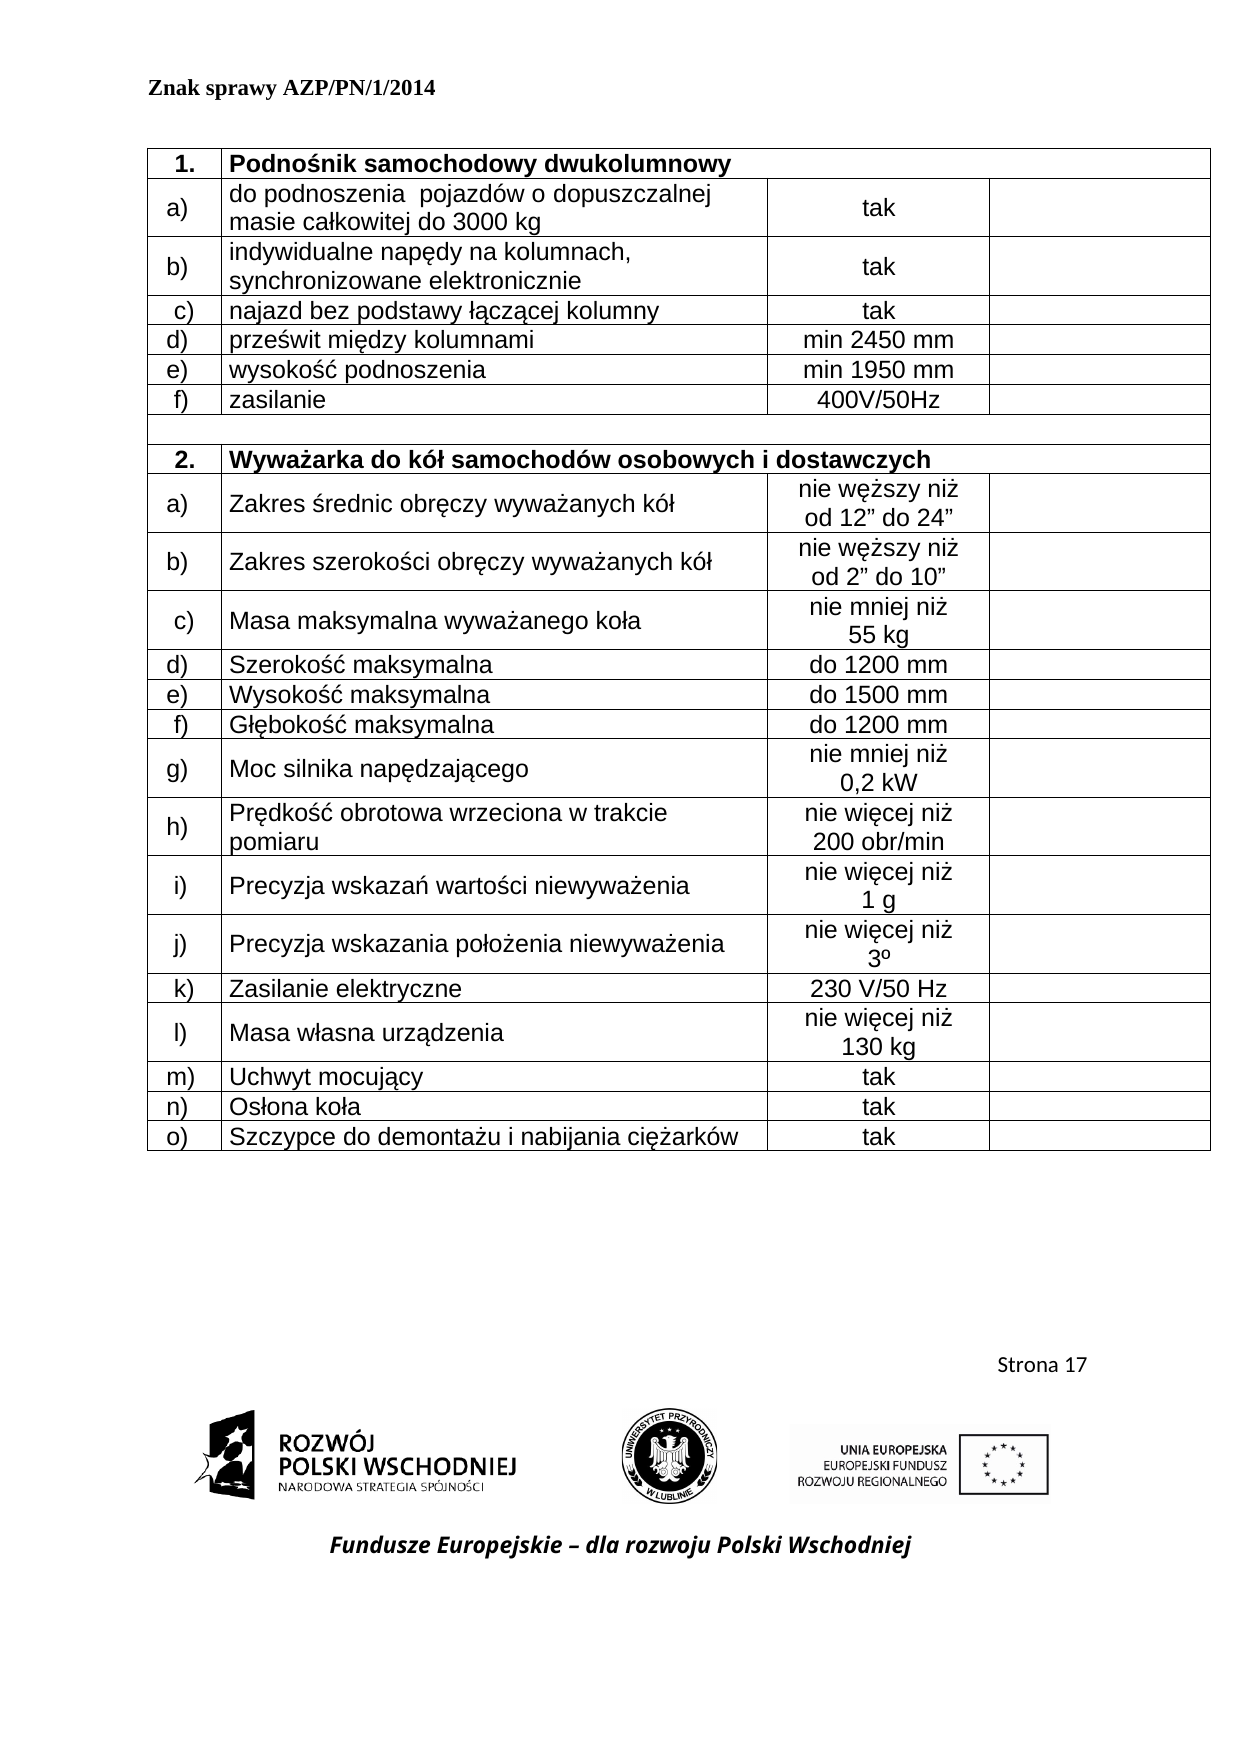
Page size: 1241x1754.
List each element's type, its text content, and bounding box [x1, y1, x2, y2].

table_cell 230 V/50 Hz [768, 974, 989, 1002]
table_cell [148, 739, 221, 797]
table_cell min 2450 mm [768, 325, 989, 354]
table_cell tak [768, 1092, 989, 1120]
table_cell tak [768, 296, 989, 324]
table_cell do [768, 650, 989, 679]
table_cell [148, 179, 221, 236]
table_cell [990, 856, 1210, 914]
table_cell Precyzja wskazania położenia niewyważenia [222, 915, 767, 972]
table_cell min [768, 355, 989, 384]
table_cell Zasilanie elektryczne [222, 974, 767, 1002]
table_cell Zakres szerokości obręczy wyważanych kół [222, 533, 767, 590]
table_cell [148, 798, 221, 855]
table_cell nie więcej niż 3º [768, 915, 989, 972]
table_cell Prędkość obrotowa wrzeciona w trakcie pomiaru [222, 798, 767, 855]
table_cell najazd bez podstawy łączącej kolumny [222, 296, 767, 324]
table_cell [990, 650, 1210, 679]
table_cell do [768, 680, 989, 708]
table_cell Moc silnika napędzającego [222, 739, 767, 797]
table_cell prześwit między kolumnami [222, 325, 767, 354]
table_cell Zakres średnic obręczy wyważanych kół [222, 474, 767, 532]
table_cell [990, 325, 1210, 354]
table_cell [990, 179, 1210, 236]
table_cell [990, 1092, 1210, 1120]
table_cell nie więcej niż [768, 856, 989, 914]
table_cell [148, 1092, 221, 1120]
table_cell [148, 474, 221, 532]
table_cell [990, 680, 1210, 708]
table_cell [148, 710, 221, 738]
table_cell 400V/50Hz [768, 385, 989, 414]
table_cell [990, 1121, 1210, 1150]
table_cell [148, 533, 221, 590]
table_cell [990, 739, 1210, 797]
table_cell Szczypce do demontażu i nabijania ciężarków [222, 1121, 767, 1150]
table_cell [148, 650, 221, 679]
table_cell nie więcej niż 200 obr/min [768, 798, 989, 855]
table_cell tak [768, 237, 989, 294]
table_cell Wyważarka do kół samochodów osobowych i dostawczych [222, 445, 1210, 473]
table_cell [990, 533, 1210, 590]
table_cell Głębokość maksymalna [222, 710, 767, 738]
table_cell [148, 915, 221, 972]
table_cell zasilanie [222, 385, 767, 414]
table_cell [990, 1003, 1210, 1061]
table_cell 2. [148, 445, 221, 473]
table_cell [148, 974, 221, 1002]
table_cell [990, 798, 1210, 855]
table_cell nie mniej niż [768, 591, 989, 649]
table_cell tak [768, 1062, 989, 1091]
table_cell [148, 680, 221, 708]
table_cell [148, 1003, 221, 1061]
table_cell tak [768, 179, 989, 236]
table_cell [148, 385, 221, 414]
table_cell Uchwyt mocujący [222, 1062, 767, 1091]
table_cell Wysokość maksymalna [222, 680, 767, 708]
table_cell nie mniej niż 0,2 kW [768, 739, 989, 797]
table_cell [148, 415, 1210, 443]
table_cell [148, 296, 221, 324]
table_cell Szerokość maksymalna [222, 650, 767, 679]
table_cell [148, 355, 221, 384]
table_cell [148, 237, 221, 294]
table_cell [990, 237, 1210, 294]
table_cell [148, 1121, 221, 1150]
table_cell [990, 974, 1210, 1002]
table_cell Osłona koła [222, 1092, 767, 1120]
table_cell indywidualne napędy na kolumnach, synchronizowane elektronicznie [222, 237, 767, 294]
table_cell Masa własna urządzenia [222, 1003, 767, 1061]
picture [789, 1424, 1055, 1504]
table_cell Podnośnik samochodowy dwukolumnowy [222, 149, 1210, 177]
table_cell nie węższy niż od do [768, 533, 989, 590]
table_cell Precyzja wskazań wartości niewyważenia [222, 856, 767, 914]
table_cell do podnoszenia pojazdów o dopuszczalnej masie całkowitej do [222, 179, 767, 236]
table_cell do [768, 710, 989, 738]
table_cell [990, 474, 1210, 532]
table_cell [148, 591, 221, 649]
table_cell tak [768, 1121, 989, 1150]
table_cell [990, 1062, 1210, 1091]
table_cell [990, 355, 1210, 384]
table_cell nie więcej niż [768, 1003, 989, 1061]
table_cell [990, 710, 1210, 738]
table_cell [990, 915, 1210, 972]
table_cell wysokość podnoszenia [222, 355, 767, 384]
table_cell Masa maksymalna wyważanego koła [222, 591, 767, 649]
table_cell nie węższy niż od do [768, 474, 989, 532]
table_cell [990, 591, 1210, 649]
table_cell [148, 1062, 221, 1091]
table_cell [148, 856, 221, 914]
table_cell [148, 325, 221, 354]
picture [621, 1408, 718, 1504]
table_cell [990, 296, 1210, 324]
table_cell 1. [148, 149, 221, 177]
table_cell [990, 385, 1210, 414]
